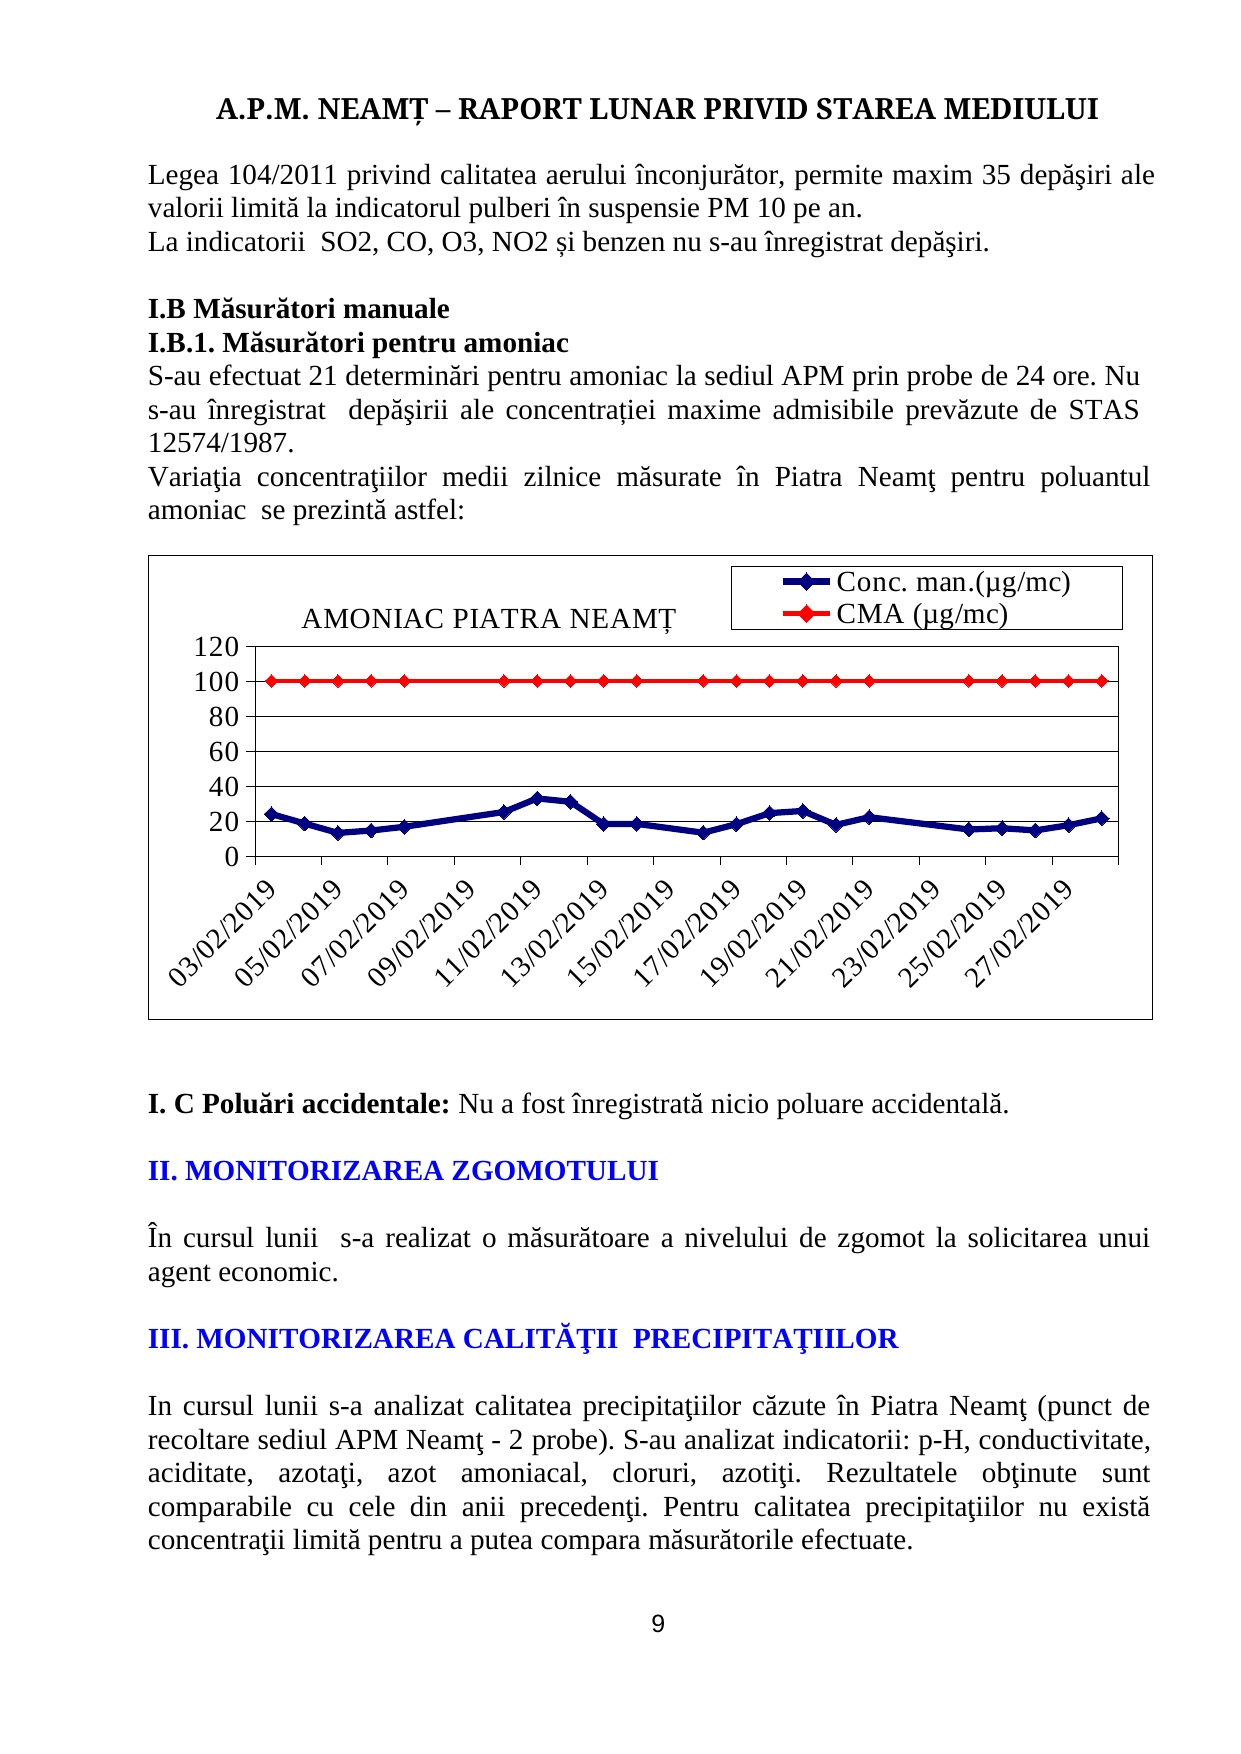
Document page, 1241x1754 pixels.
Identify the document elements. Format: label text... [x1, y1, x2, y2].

text În cursul lunii s-a realizat o măsurătoare a nivelului de zgomot la solicitarea unui agent economic. [148, 1221, 1152, 1288]
text Variaţia concentraţiilor medii zilnice măsurate în Piatra Neamţ pentru poluantul amoniac se prezintă astfel: [148, 459, 1152, 526]
text II. MONITORIZAREA ZGOMOTULUI [148, 1153, 1152, 1187]
text I.B Măsurători manuale [148, 291, 1152, 325]
text III. MONITORIZAREA CALITĂŢII PRECIPITAŢIILOR [148, 1321, 1152, 1355]
text I.B.1. Măsurători pentru amoniac [148, 325, 1152, 358]
text S-au efectuat 21 determinări pentru amoniac la sediul APM prin probe de 24 ore. Nu s-au înregistrat depăşirii ale concentrației maxime admisibile prevăzute de STAS 12574/1987. [148, 358, 1141, 459]
text I. C Poluări accidentale: Nu a fost înregistrată nicio poluare accidentală. [148, 1086, 1152, 1120]
text La indicatorii SO2, CO, O3, NO2 și benzen nu s-au înregistrat depăşiri. [148, 224, 1156, 258]
text In cursul lunii s-a analizat calitatea precipitaţiilor căzute în Piatra Neamţ (punct de recoltare sediul APM Neamţ - 2 probe). S-au analizat indicatorii: p-H, conductivitate, aciditate, azotaţi, azot amoniacal, cloruri, azotiţi. Rezultatele obţinute sunt comparabile cu cele din anii precedenţi. Pentru calitatea precipitaţiilor nu există concentraţii limită pentru a putea compara măsurătorile efectuate. [148, 1388, 1152, 1556]
text Legea 104/2011 privind calitatea aerului înconjurător, permite maxim 35 depăşiri ale valorii limită la indicatorul pulberi în suspensie PM 10 pe an. [148, 157, 1156, 224]
